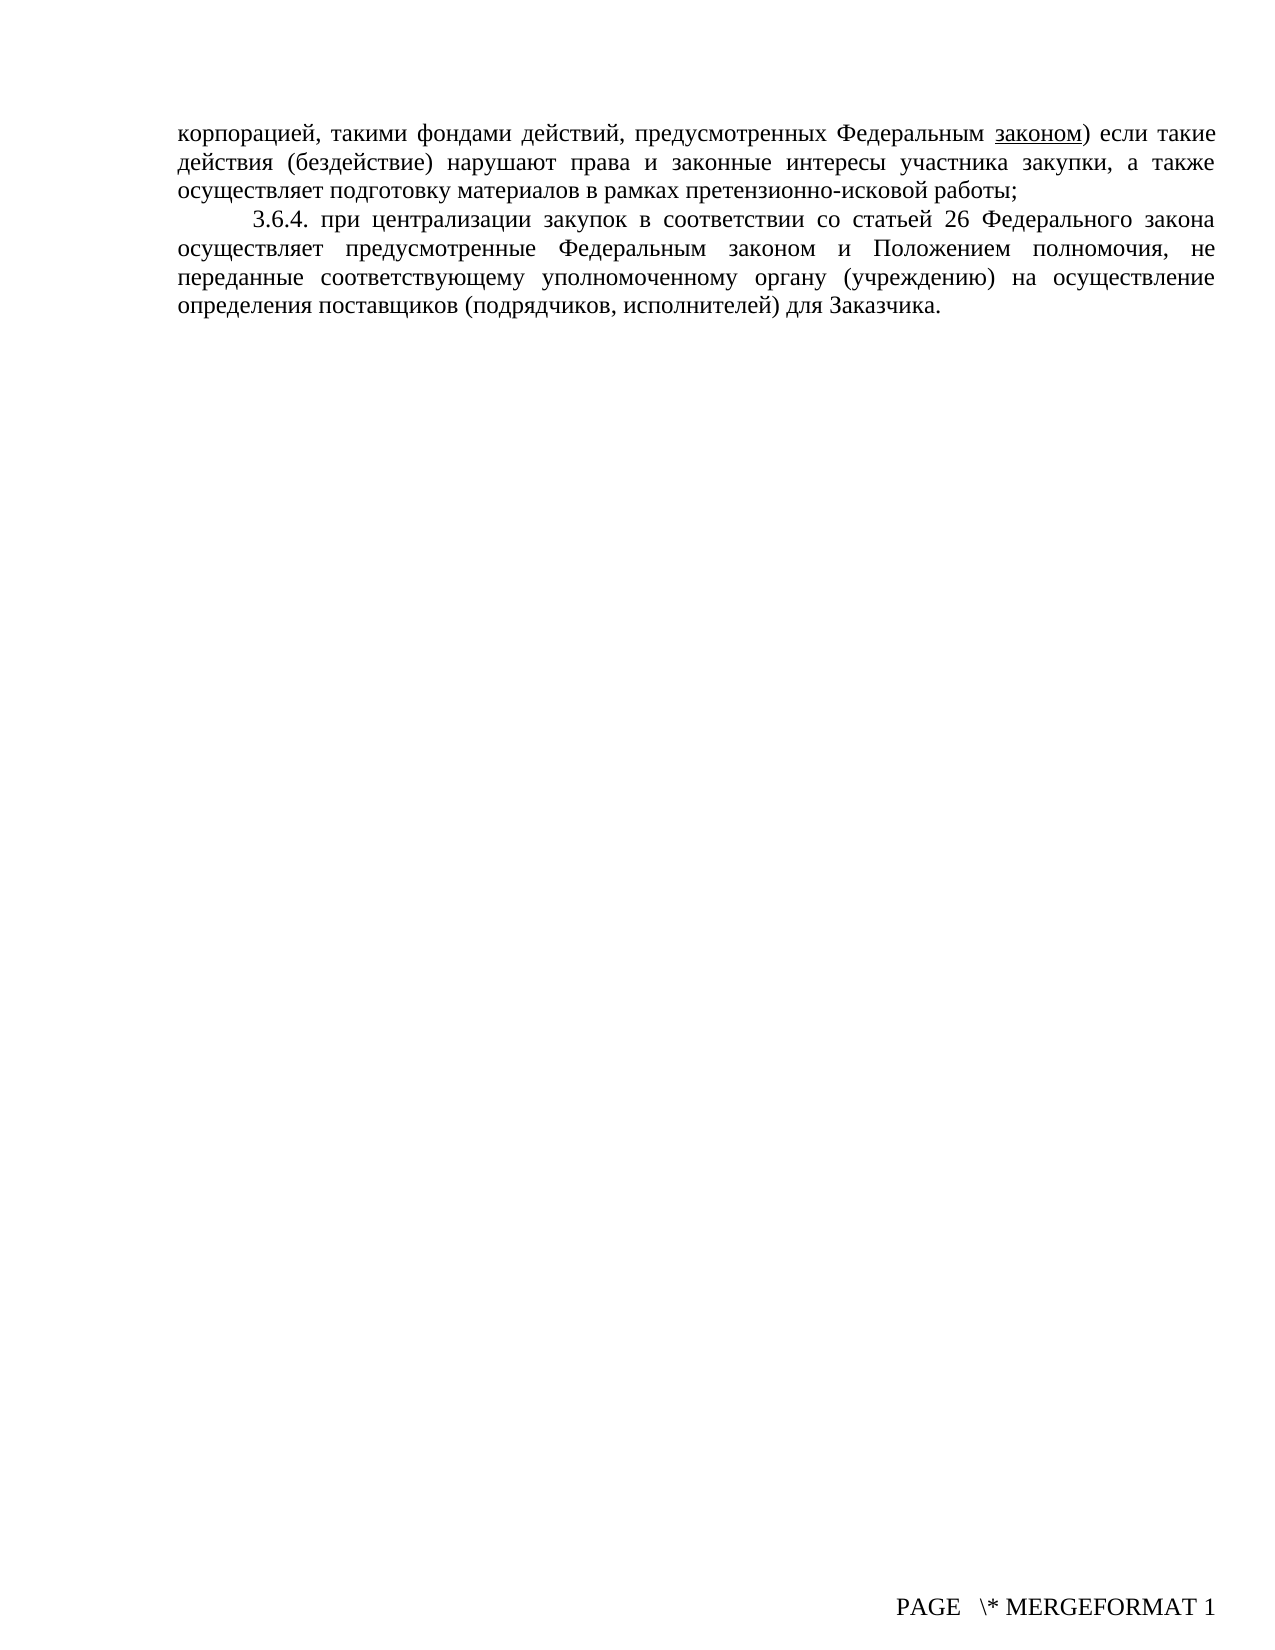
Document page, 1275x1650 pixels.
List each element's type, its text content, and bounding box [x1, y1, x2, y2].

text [177, 118, 1216, 204]
text 3.6.4. при централизации закупок в соответствии со статьей 26 Федерального закона осуществляет предусмотренные Федеральным законом и Положением полномочия, не переданные соответствующему уполномоченному органу (учреждению) на осуществление определения поставщиков (подрядчиков, исполнителей) для Заказчика. [177, 204, 1216, 319]
